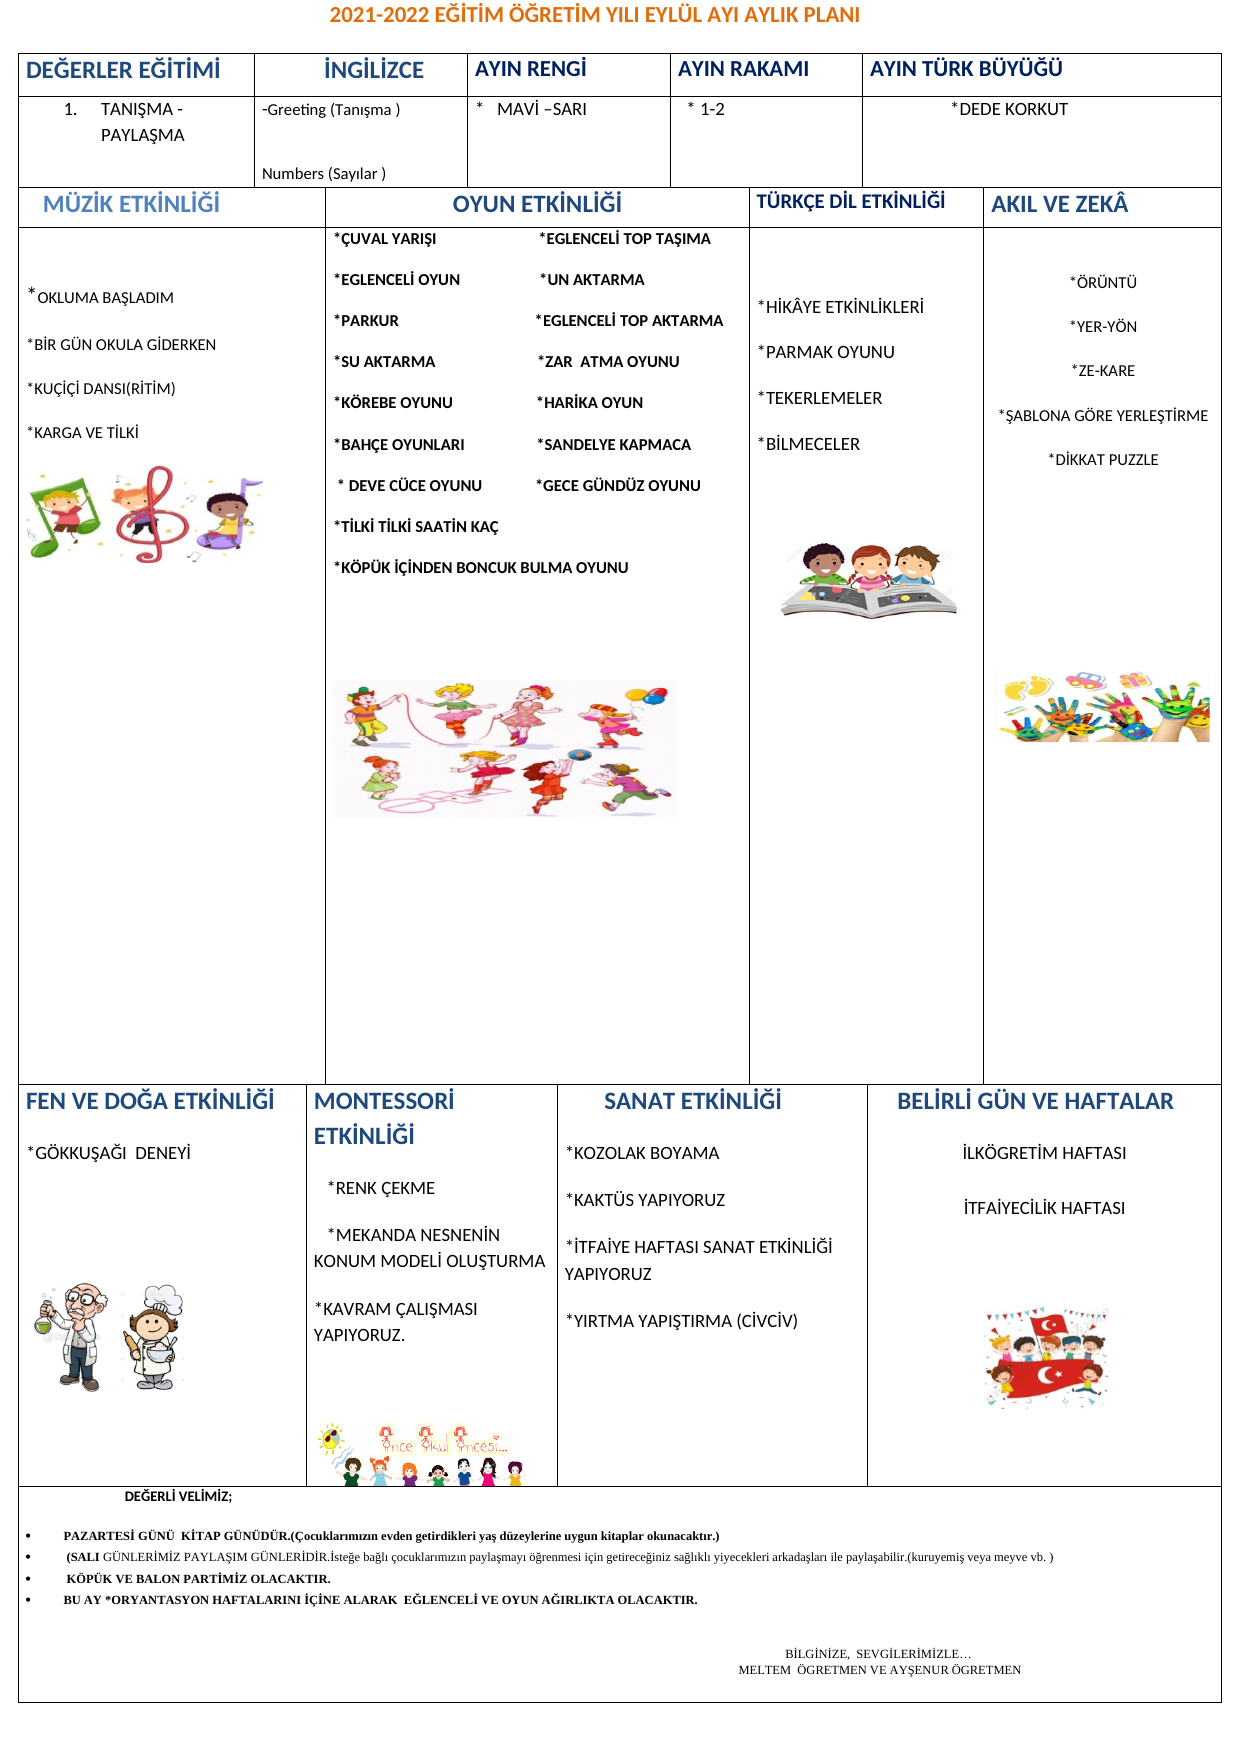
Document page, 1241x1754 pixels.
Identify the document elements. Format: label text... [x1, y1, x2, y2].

table_cell -Greeting (Tanışma ) Numbers (Sayılar ) [255, 97, 467, 187]
table_cell TÜRKÇE DİL ETKİNLİĞİ [750, 188, 983, 227]
table_header İNGİLİZCE [255, 54, 467, 96]
table_cell DEĞERLİ VELİMİZ; PAZARTESİ GÜNÜ KİTAP GÜNÜDÜR.(Çocuklarımızın evden getirdikleri yaş düzeylerine uygun kitaplar okunacaktır.) (SALI GÜNLERİMİZ PAYLAŞIM GÜNLERİDİR.İsteğe bağlı çocuklarımızın paylaşmayı öğrenmesi için getireceğiniz sağlıklı yiyecekleri arkadaşları ile paylaşabilir.(kuruyemiş veya meyve vb. ) KÖPÜK VE BALON PARTİMİZ OLACAKTIR. BU AY *ORYANTASYON HAFTALARINI İÇİNE ALARAK EĞLENCELİ VE OYUN AĞIRLIKTA OLACAKTIR. BİLGİNİZE, SEVGİLERİMİZLE… MELTEM ÖGRETMEN VE AYŞENUR ÖGRETMEN [19, 1487, 1221, 1702]
picture [25, 1282, 185, 1392]
picture [983, 1306, 1109, 1409]
table_cell MONTESSORİ ETKİNLİĞİ *RENK ÇEKME *MEKANDA NESNENİN KONUM MODELİ OLUŞTURMA *KAVRAM ÇALIŞMASI YAPIYORUZ. [307, 1085, 557, 1486]
table_cell *ÖRÜNTÜ *YER-YÖN *ZE-KARE *ŞABLONA GÖRE YERLEŞTİRME *DİKKAT PUZZLE [984, 228, 1221, 1084]
table_cell MÜZİK ETKİNLİĞİ [19, 188, 325, 227]
table_cell * 1-2 [671, 97, 862, 187]
table_header AYIN RENGİ [468, 54, 670, 96]
table_cell * MAVİ –SARI [468, 97, 670, 187]
table_cell *DEDE KORKUT [863, 97, 1221, 187]
table_cell SANAT ETKİNLİĞİ *KOZOLAK BOYAMA *KAKTÜS YAPIYORUZ *İTFAİYE HAFTASI SANAT ETKİNLİĞİ YAPIYORUZ *YIRTMA YAPIŞTIRMA (CİVCİV) [558, 1085, 867, 1486]
table_cell *OKLUMA BAŞLADIM *BİR GÜN OKULA GİDERKEN *KUÇİÇİ DANSI(RİTİM) *KARGA VE TİLKİ [19, 228, 325, 1084]
picture [25, 466, 264, 563]
table_cell BELİRLİ GÜN VE HAFTALAR İLKÖGRETİM HAFTASI İTFAİYECİLİK HAFTASI [868, 1085, 1221, 1486]
table_header AYIN TÜRK BÜYÜĞÜ [863, 54, 1221, 96]
table_cell OYUN ETKİNLİĞİ [326, 188, 749, 227]
text 2021-2022 EĞİTİM ÖĞRETİM YILI EYLÜL AYI AYLIK PLANI [148, 0, 1093, 28]
table_cell TANIŞMA - PAYLAŞMA [19, 97, 254, 187]
picture [316, 1423, 548, 1486]
table_cell *HİKÂYE ETKİNLİKLERİ *PARMAK OYUNU *TEKERLEMELER *BİLMECELER [750, 228, 983, 1084]
table_cell FEN VE DOĞA ETKİNLİĞİ *GÖKKUŞAĞI DENEYİ [19, 1085, 306, 1486]
table_header AYIN RAKAMI [671, 54, 862, 96]
picture [780, 543, 957, 619]
table_header DEĞERLER EĞİTİMİ [19, 54, 254, 96]
table_cell AKIL VE ZEKÂ [984, 188, 1221, 227]
table_cell *ÇUVAL YARIŞI *EGLENCELİ TOP TAŞIMA *EGLENCELİ OYUN *UN AKTARMA *PARKUR *EGLENCELİ TOP AKTARMA *SU AKTARMA *ZAR ATMA OYUNU *KÖREBE OYUNU *HARİKA OYUN *BAHÇE OYUNLARI *SANDELYE KAPMACA * DEVE CÜCE OYUNU *GECE GÜNDÜZ OYUNU *TİLKİ TİLKİ SAATİN KAÇ *KÖPÜK İÇİNDEN BONCUK BULMA OYUNU [326, 228, 749, 1084]
picture [332, 680, 677, 817]
picture [996, 670, 1210, 742]
